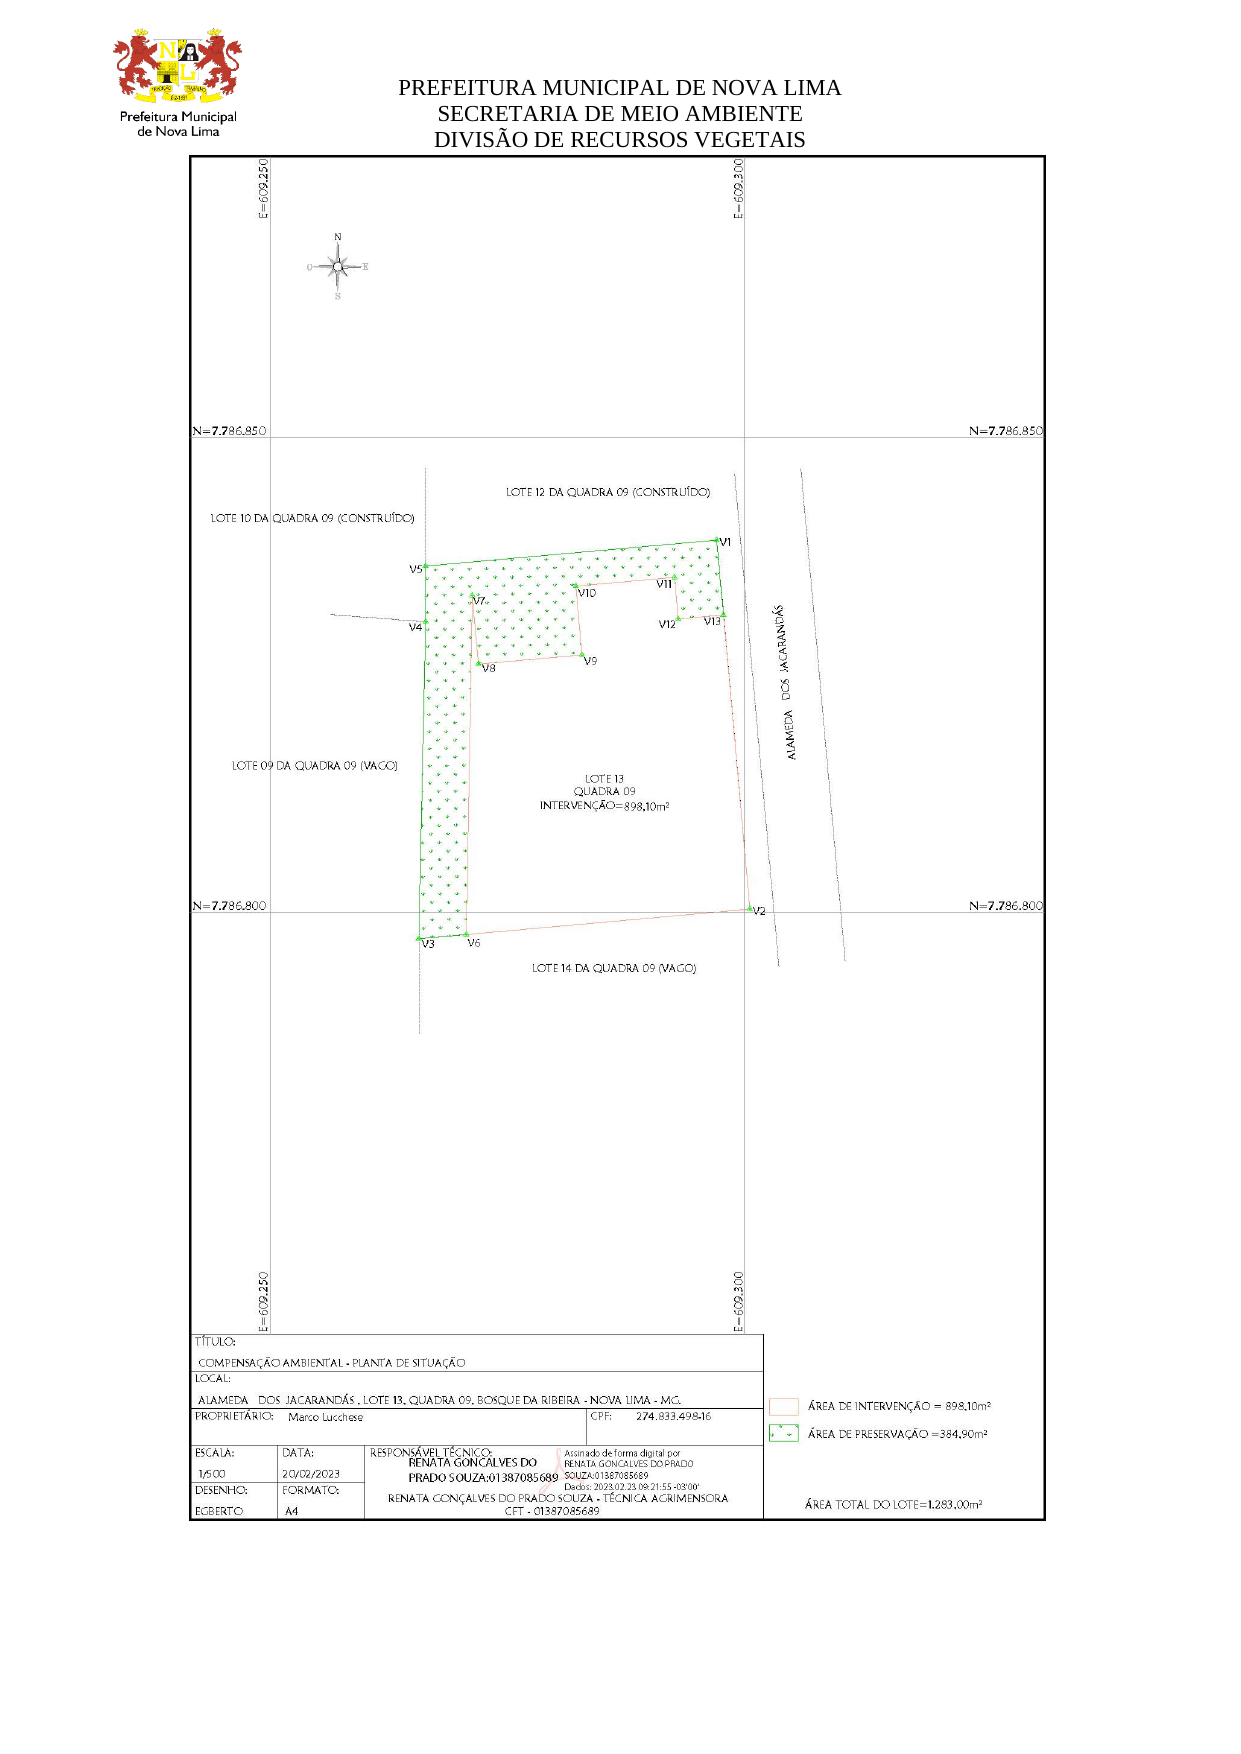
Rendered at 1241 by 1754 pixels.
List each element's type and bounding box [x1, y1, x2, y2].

picture [112, 28, 243, 136]
picture [188, 152, 1052, 1523]
